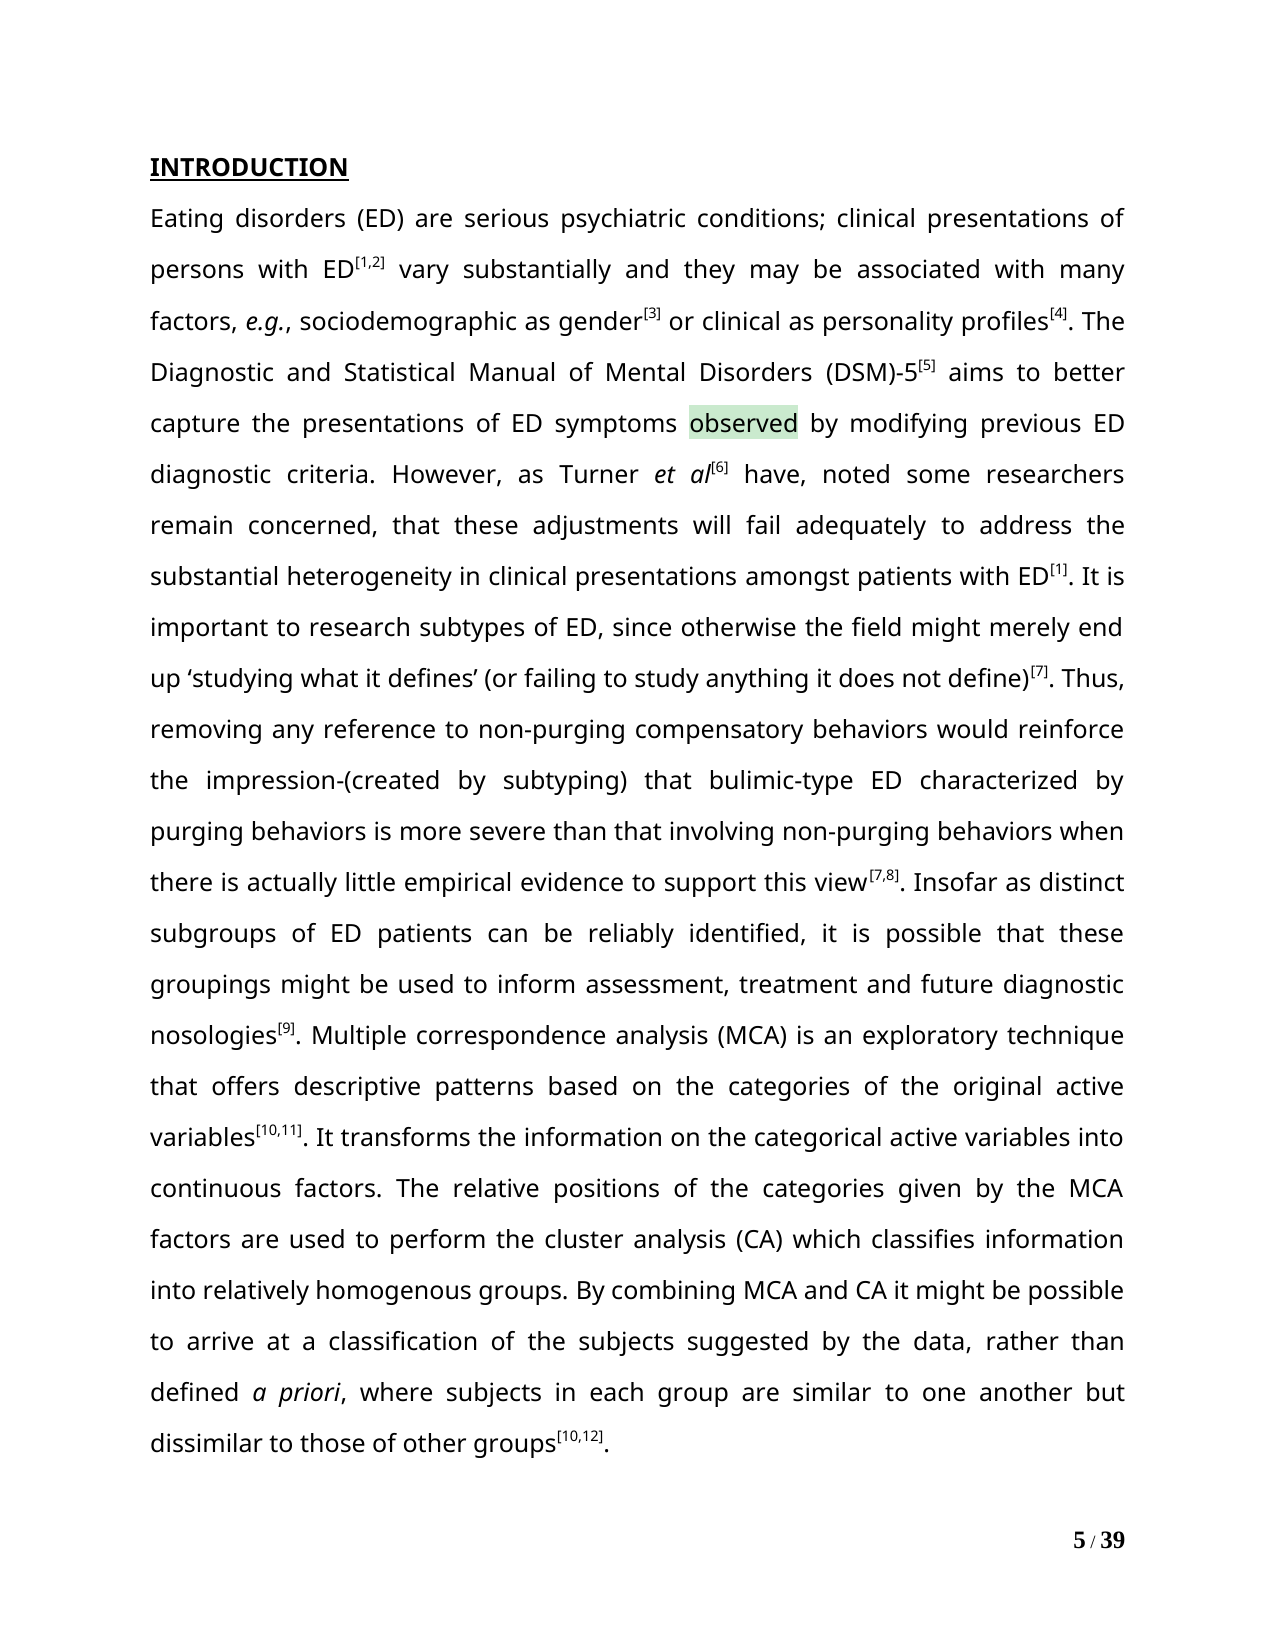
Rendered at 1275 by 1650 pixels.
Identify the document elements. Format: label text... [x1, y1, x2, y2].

text Eating disorders (ED) are serious psychiatric conditions; clinical presentations of persons with ED[1,2] vary substantially and they may be associated with many factors, e.g., sociodemographic as gender[3] or clinical as personality profiles[4]. The Diagnostic and Statistical Manual of Mental Disorders (DSM)-5[5] aims to better capture the presentations of ED symptoms observed by modifying previous ED diagnostic criteria. However, as Turner et al[6] have, noted some researchers remain concerned, that these adjustments will fail adequately to address the substantial heterogeneity in clinical presentations amongst patients with ED[1]. It is important to research subtypes of ED, since otherwise the field might merely end up ‘studying what it defines’ (or failing to study anything it does not define)[7]. Thus, removing any reference to non-purging compensatory behaviors would reinforce the impression-(created by subtyping) that bulimic-type ED characterized by purging behaviors is more severe than that involving non-purging behaviors when there is actually little empirical evidence to support this view[7,8]. Insofar as distinct subgroups of ED patients can be reliably identified, it is possible that these groupings might be used to inform assessment, treatment and future diagnostic nosologies[9]. Multiple correspondence analysis (MCA) is an exploratory technique that offers descriptive patterns based on the categories of the original active variables[10,11]. It transforms the information on the categorical active variables into continuous factors. The relative positions of the categories given by the MCA factors are used to perform the cluster analysis (CA) which classifies information into relatively homogenous groups. By combining MCA and CA it might be possible to arrive at a classification of the subjects suggested by the data, rather than defined a priori, where subjects in each group are similar to one another but dissimilar to those of other groups[10,12]. [150, 201, 1125, 1460]
text INTRODUCTION [150, 150, 1125, 184]
